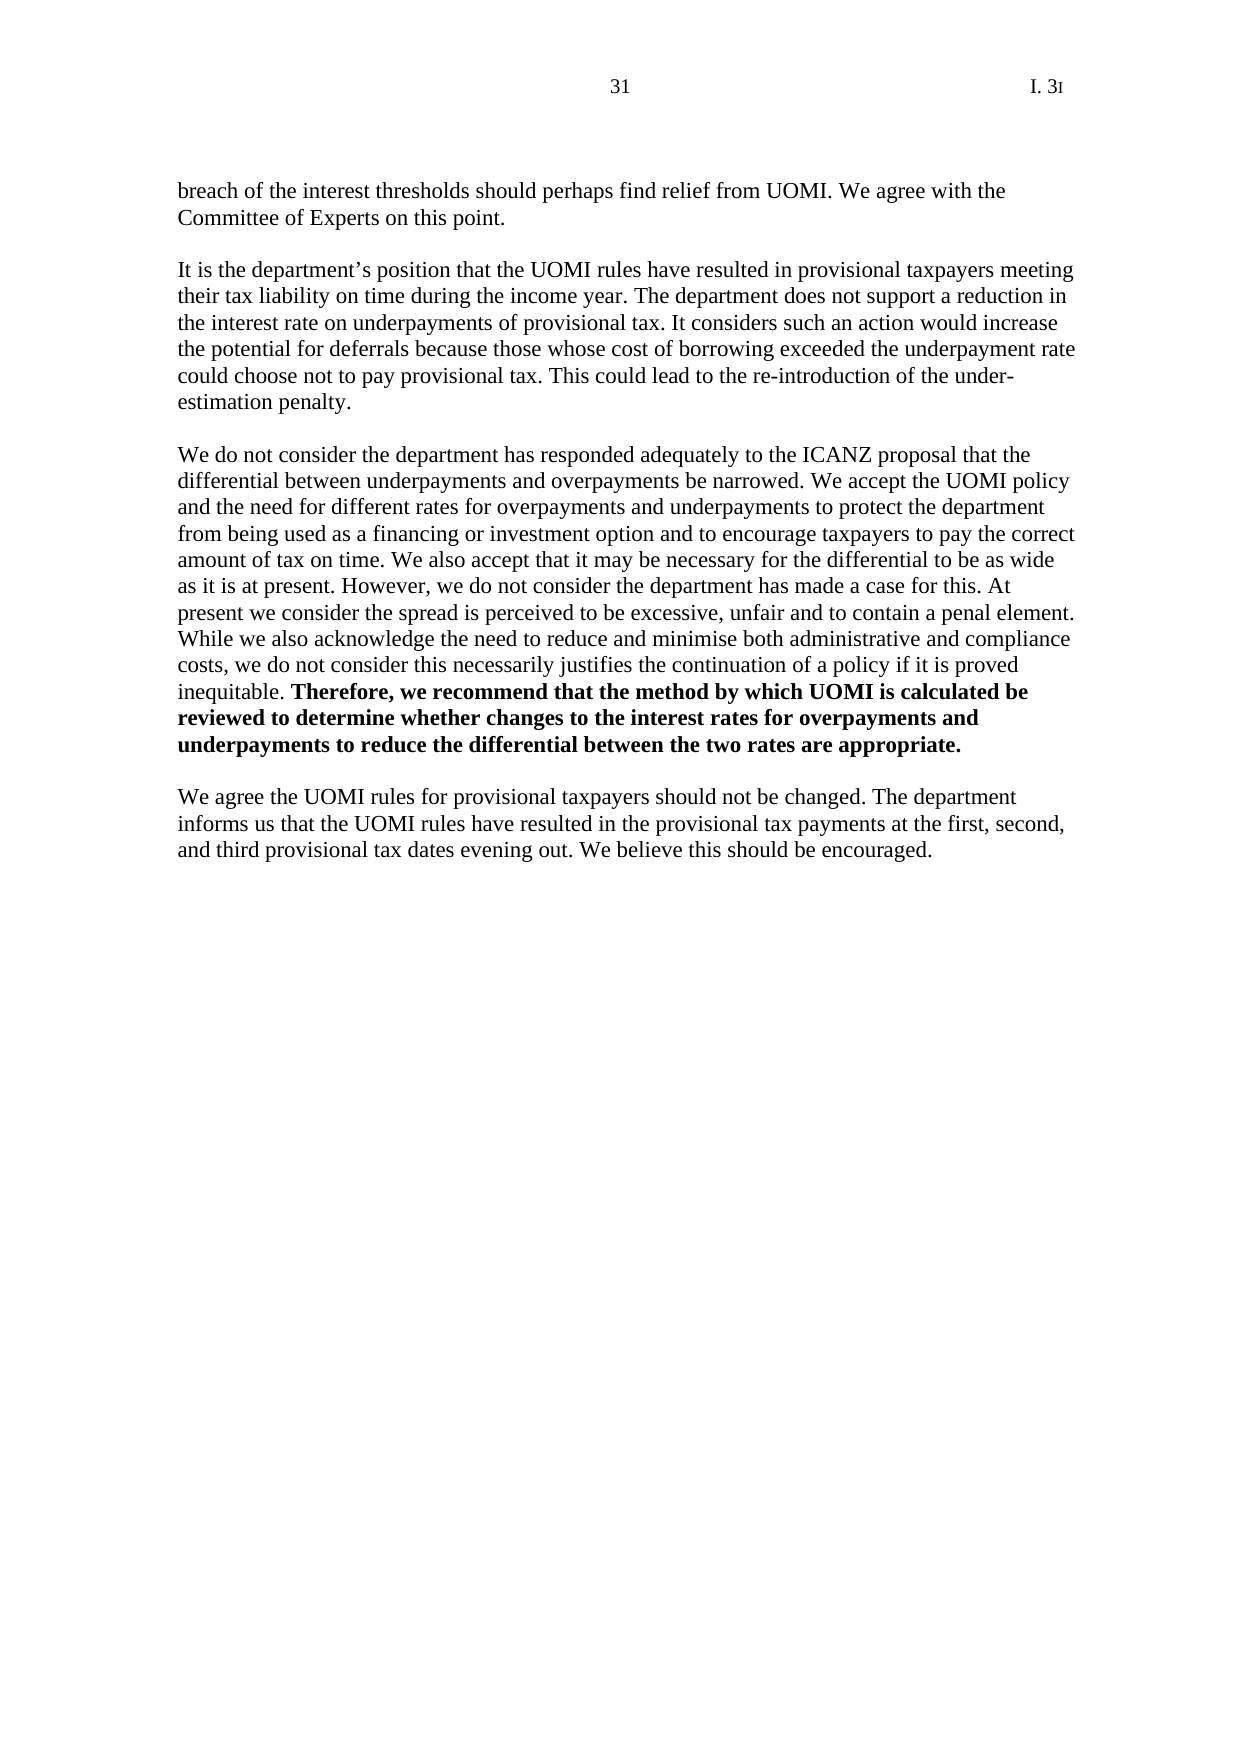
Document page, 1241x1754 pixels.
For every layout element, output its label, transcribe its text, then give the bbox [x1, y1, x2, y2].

text breach of the interest thresholds should perhaps find relief from UOMI. We agree with the Committee of Experts on this point. [177, 177, 1078, 230]
text It is the department’s position that the UOMI rules have resulted in provisional taxpayers meeting their tax liability on time during the income year. The department does not support a reduction in the interest rate on underpayments of provisional tax. It considers such an action would increase the potential for deferrals because those whose cost of borrowing exceeded the underpayment rate could choose not to pay provisional tax. This could lead to the re-introduction of the under-estimation penalty. [177, 256, 1078, 414]
text We agree the UOMI rules for provisional taxpayers should not be changed. The department informs us that the UOMI rules have resulted in the provisional tax payments at the first, second, and third provisional tax dates evening out. We believe this should be encouraged. [177, 783, 1078, 862]
text We do not consider the department has responded adequately to the ICANZ proposal that the differential between underpayments and overpayments be narrowed. We accept the UOMI policy and the need for different rates for overpayments and underpayments to protect the department from being used as a financing or investment option and to encourage taxpayers to pay the correct amount of tax on time. We also accept that it may be necessary for the differential to be as wide as it is at present. However, we do not consider the department has made a case for this. At present we consider the spread is perceived to be excessive, unfair and to contain a penal element. While we also acknowledge the need to reduce and minimise both administrative and compliance costs, we do not consider this necessarily justifies the continuation of a policy if it is proved inequitable. Therefore, we recommend that the method by which UOMI is calculated be reviewed to determine whether changes to the interest rates for overpayments and underpayments to reduce the differential between the two rates are appropriate. [177, 441, 1078, 757]
